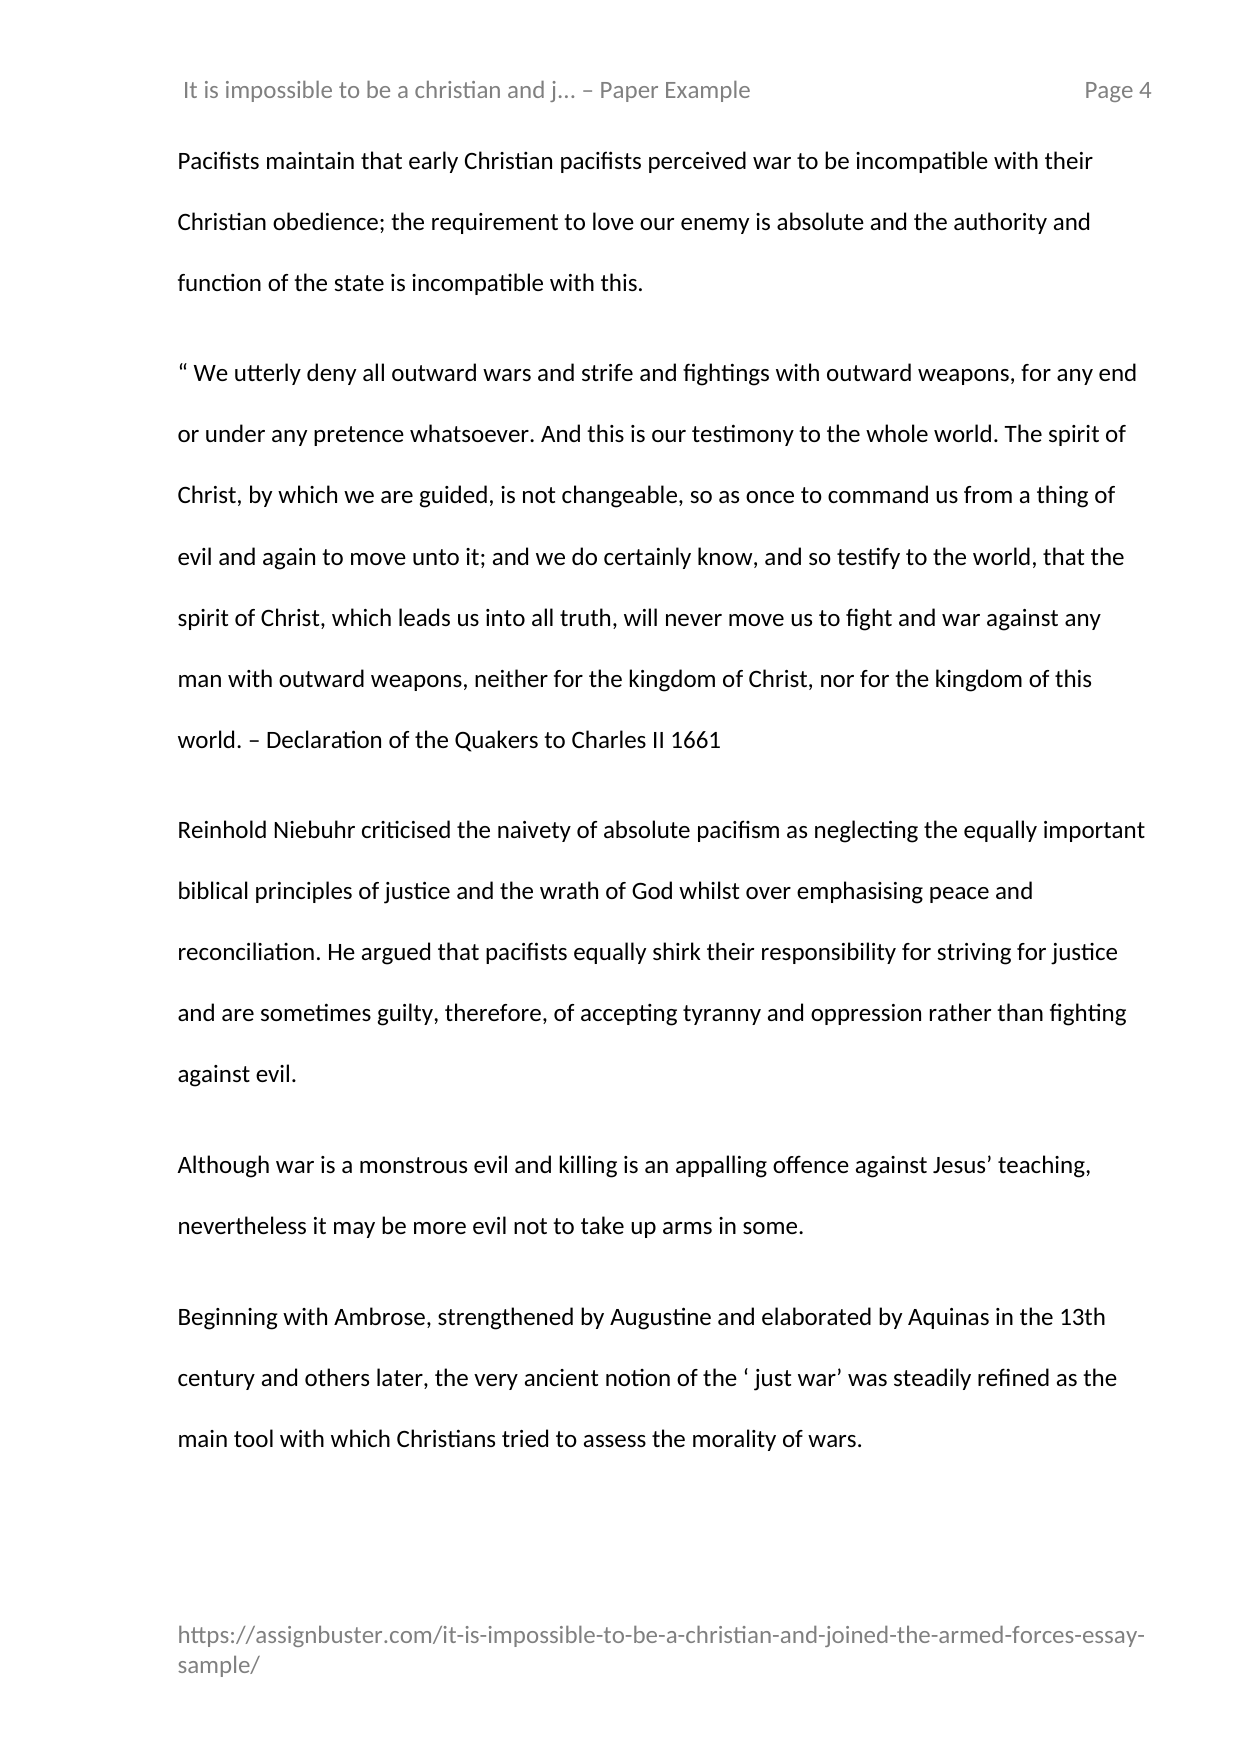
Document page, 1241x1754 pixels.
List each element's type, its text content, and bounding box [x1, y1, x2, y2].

text Reinhold Niebuhr criticised the naivety of absolute pacifism as neglecting the equally important biblical principles of justice and the wrath of God whilst over emphasising peace and reconciliation. He argued that pacifists equally shirk their responsibility for striving for justice and are sometimes guilty, therefore, of accepting tyranny and oppression rather than fighting against evil. [177, 814, 1152, 1089]
text Beginning with Ambrose, strengthened by Augustine and elaborated by Aquinas in the 13th century and others later, the very ancient notion of the ‘ just war’ was steadily refined as the main tool with which Christians tried to assess the morality of wars. [177, 1301, 1152, 1453]
text Although war is a monstrous evil and killing is an appalling offence against Jesus’ teaching, nevertheless it may be more evil not to take up arms in some. [177, 1149, 1152, 1241]
text “ We utterly deny all outward wars and strife and fightings with outward weapons, for any end or under any pretence whatsoever. And this is our testimony to the whole world. The spirit of Christ, by which we are guided, is not changeable, so as once to command us from a thing of evil and again to move unto it; and we do certainly know, and so testify to the world, that the spirit of Christ, which leads us into all truth, will never move us to fight and war against any man with outward weapons, neither for the kingdom of Christ, nor for the kingdom of this world. – Declaration of the Quakers to Charles II 1661 [177, 358, 1152, 754]
text Pacifists maintain that early Christian pacifists perceived war to be incompatible with their Christian obedience; the requirement to love our enemy is absolute and the authority and function of the state is incompatible with this. [177, 145, 1152, 298]
